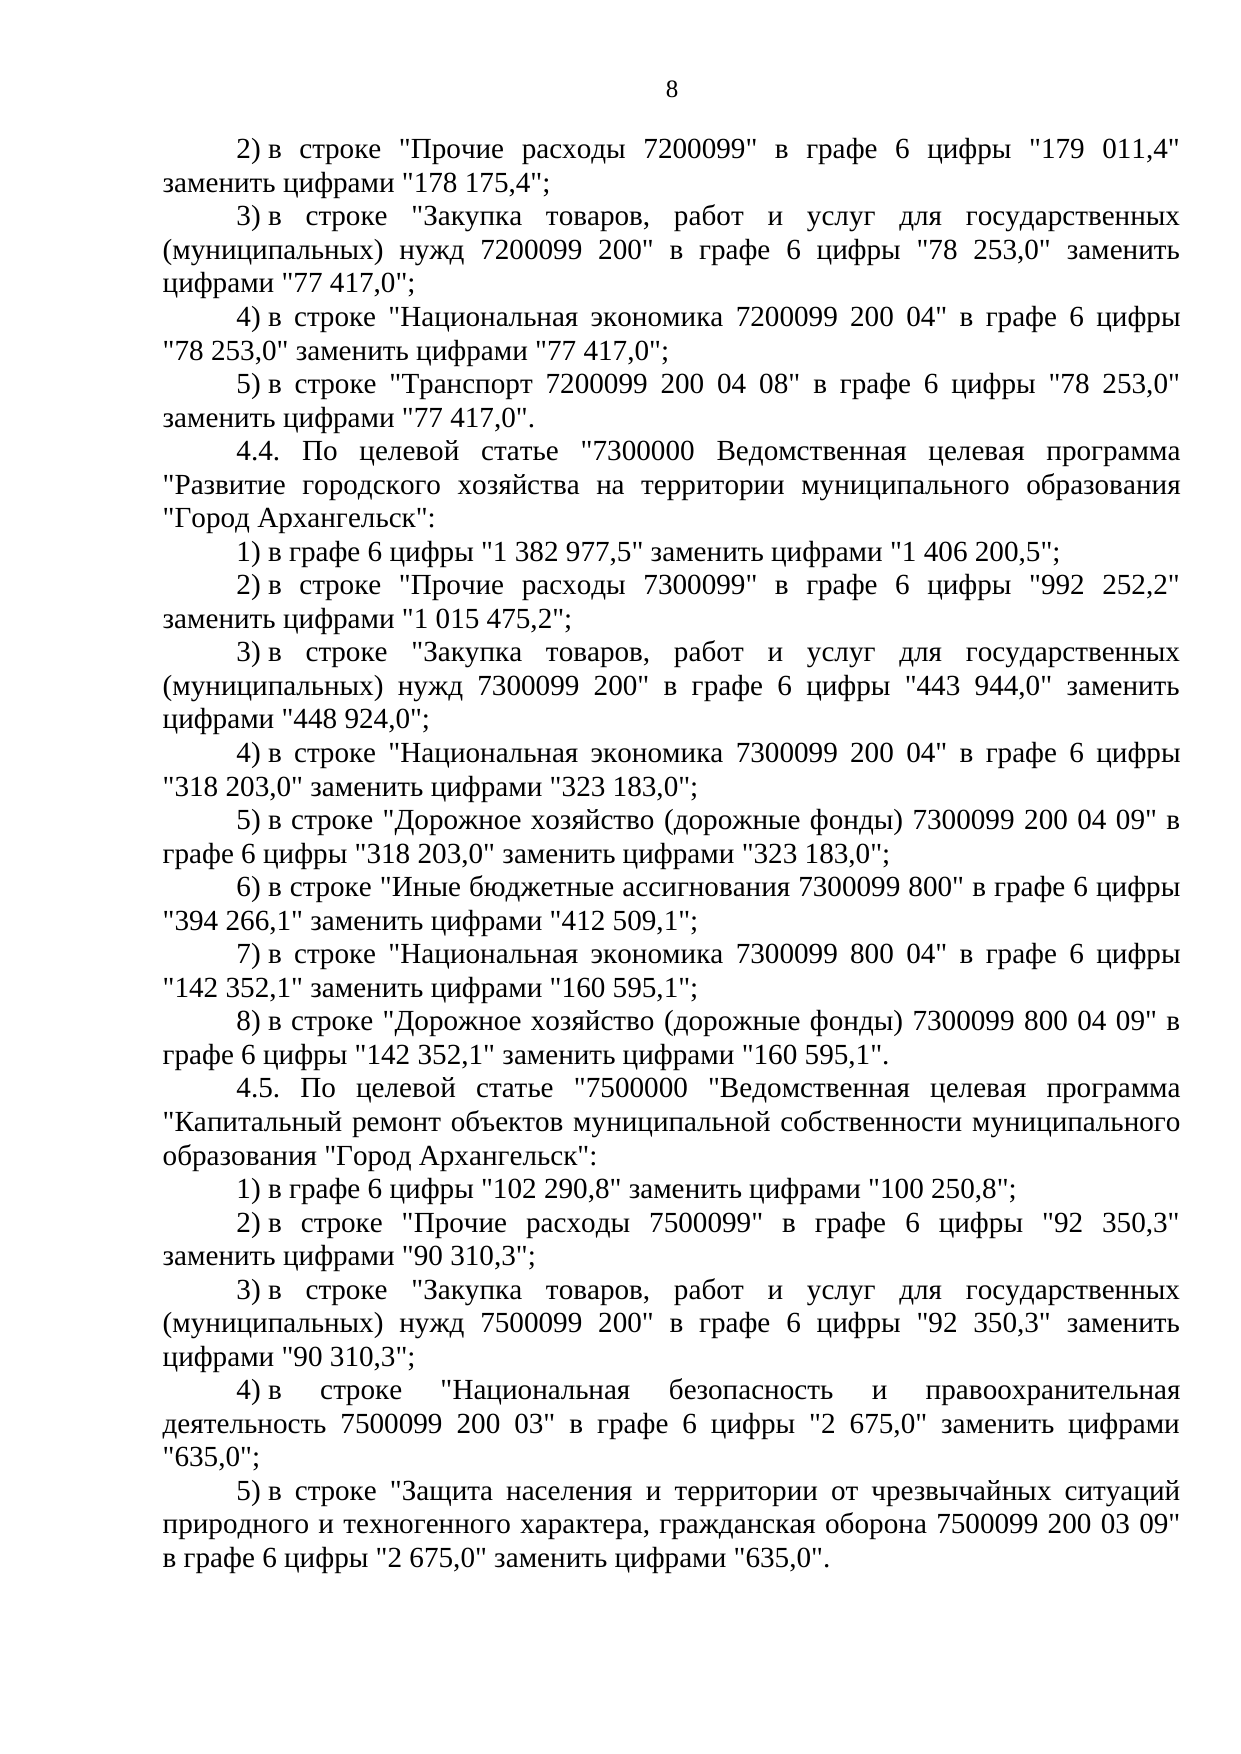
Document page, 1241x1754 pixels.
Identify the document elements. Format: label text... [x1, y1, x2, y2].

list в графе 6 цифры "102 290,8" заменить цифрами "100 250,8"; [162, 1171, 1181, 1205]
list в строке "Национальная экономика 7200099 200 04" в графе 6 цифры "78 253,0" заменить цифрами "77 417,0"; [162, 299, 1181, 366]
list в строке "Национальная экономика 7300099 800 04" в графе 6 цифры "142 352,1" заменить цифрами "160 595,1"; [162, 936, 1181, 1003]
list в строке "Дорожное хозяйство (дорожные фонды) 7300099 200 04 09" в графе 6 цифры "318 203,0" заменить цифрами "323 183,0"; [162, 802, 1181, 869]
list в строке "Защита населения и территории от чрезвычайных ситуаций природного и техногенного характера, гражданская оборона 7500099 200 03 09" в графе 6 цифры "2 675,0" заменить цифрами "635,0". [162, 1473, 1181, 1574]
text 4.5. По целевой статье "7500000 "Ведомственная целевая программа "Капитальный ремонт объектов муниципальной собственности муниципального образования "Город Архангельск": [162, 1071, 1181, 1171]
text 4.4. По целевой статье "7300000 Ведомственная целевая программа "Развитие городского хозяйства на территории муниципального образования "Город Архангельск": [162, 433, 1181, 534]
list в строке "Прочие расходы 7200099" в графе 6 цифры "179 011,4" заменить цифрами "178 175,4"; [162, 131, 1181, 198]
list в строке "Закупка товаров, работ и услуг для государственных (муниципальных) нужд 7500099 200" в графе 6 цифры "92 350,3" заменить цифрами "90 310,3"; [162, 1272, 1181, 1372]
list в строке "Закупка товаров, работ и услуг для государственных (муниципальных) нужд 7200099 200" в графе 6 цифры "78 253,0" заменить цифрами "77 417,0"; [162, 198, 1181, 299]
list в графе 6 цифры "1 382 977,5" заменить цифрами "1 406 200,5"; [162, 534, 1181, 567]
list в строке "Национальная экономика 7300099 200 04" в графе 6 цифры "318 203,0" заменить цифрами "323 183,0"; [162, 735, 1181, 802]
list в строке "Иные бюджетные ассигнования 7300099 800" в графе 6 цифры "394 266,1" заменить цифрами "412 509,1"; [162, 869, 1181, 936]
list в строке "Транспорт 7200099 200 04 08" в графе 6 цифры "78 253,0" заменить цифрами "77 417,0". [162, 366, 1181, 433]
list в строке "Национальная безопасность и правоохранительная деятельность 7500099 200 03" в графе 6 цифры "2 675,0" заменить цифрами "635,0"; [162, 1372, 1181, 1473]
list в строке "Дорожное хозяйство (дорожные фонды) 7300099 800 04 09" в графе 6 цифры "142 352,1" заменить цифрами "160 595,1". [162, 1003, 1181, 1071]
list в строке "Закупка товаров, работ и услуг для государственных (муниципальных) нужд 7300099 200" в графе 6 цифры "443 944,0" заменить цифрами "448 924,0"; [162, 634, 1181, 735]
list в строке "Прочие расходы 7300099" в графе 6 цифры "992 252,2" заменить цифрами "1 015 475,2"; [162, 567, 1181, 634]
list в строке "Прочие расходы 7500099" в графе 6 цифры "92 350,3" заменить цифрами "90 310,3"; [162, 1205, 1181, 1272]
